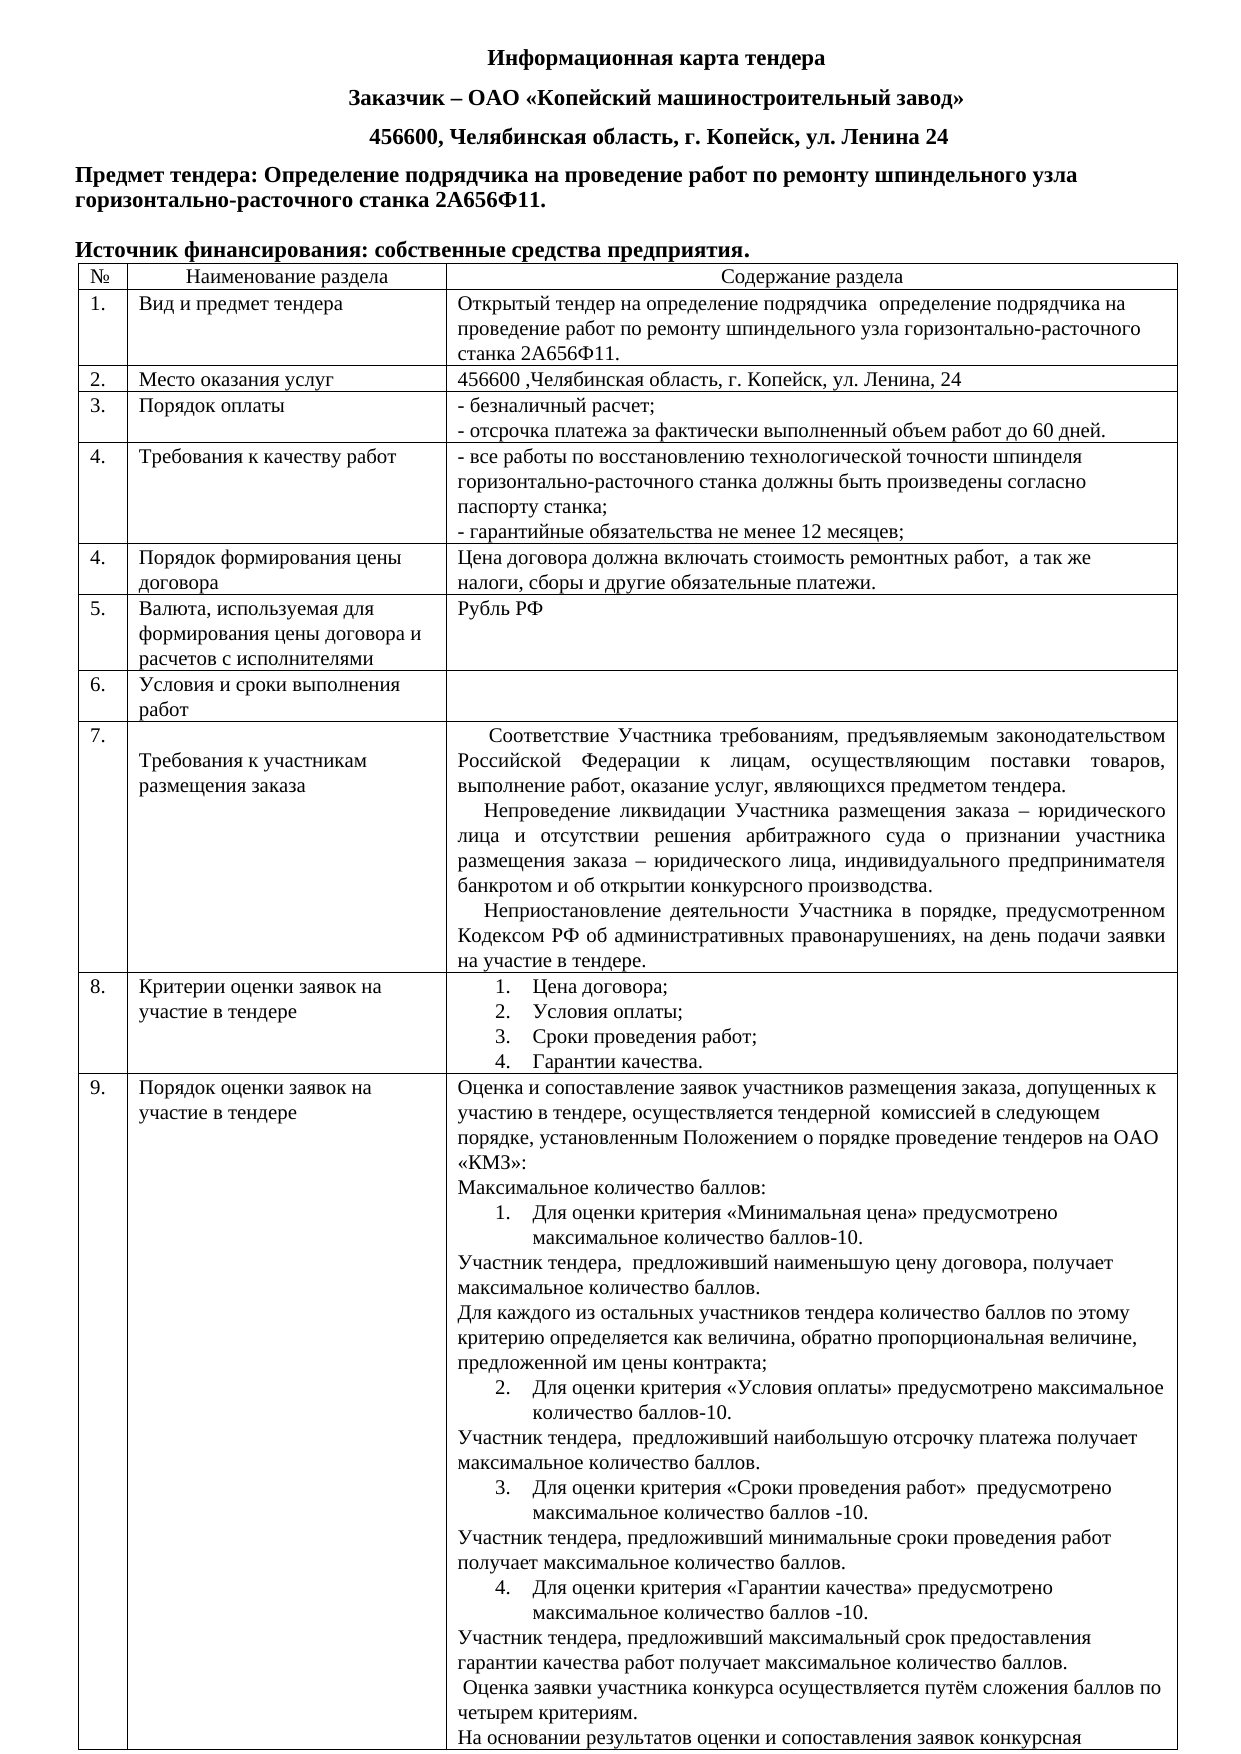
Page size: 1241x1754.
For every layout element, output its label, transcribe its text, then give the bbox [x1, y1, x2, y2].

table_header Содержание раздела [447, 264, 1177, 289]
table_cell Критерии оценки заявок на участие в тендере [128, 973, 446, 1073]
table_cell - безналичный расчет; - отсрочка платежа за фактически выполненный объем работ до 60 дней. [447, 392, 1177, 442]
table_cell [447, 1074, 1177, 1749]
table_cell 456600 ,Челябинская область, г. Копейск, ул. Ленина, 24 [447, 366, 1177, 391]
text Информационная карта тендера [131, 44, 1181, 71]
table_header № [79, 264, 127, 289]
table_cell 3. [79, 392, 127, 442]
table_cell 4. [79, 443, 127, 543]
table_cell Место оказания услуг [128, 366, 446, 391]
table_cell 7. [79, 722, 127, 972]
table_cell Вид и предмет тендера [128, 290, 446, 365]
table_cell Цена договора должна включать стоимость ремонтных работ, а так же налоги, сборы и другие обязательные платежи. [447, 544, 1177, 594]
table_cell 9. [79, 1074, 127, 1749]
table_cell Порядок оплаты [128, 392, 446, 442]
table_cell Соответствие Участника требованиям, предъявляемым законодательством Российской Федерации к лицам, осуществляющим поставки товаров, выполнение работ, оказание услуг, являющихся предметом тендера. Непроведение ликвидации Участника размещения заказа – юридического лица и отсутствии решения арбитражного суда о признании участника размещения заказа – юридического лица, индивидуального предпринимателя банкротом и об открытии конкурсного производства. Неприостановление деятельности Участника в порядке, предусмотренном Кодексом РФ об административных правонарушениях, на день подачи заявки на участие в тендере. [447, 722, 1177, 972]
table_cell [128, 1074, 446, 1749]
table_cell 1. [79, 290, 127, 365]
table_cell 8. [79, 973, 127, 1073]
table_header Наименование раздела [128, 264, 446, 289]
table_cell Требования к качеству работ [128, 443, 446, 543]
table_cell 2. [79, 366, 127, 391]
text Предмет тендера: Определение подрядчика на проведение работ по ремонту шпиндельного узла горизонтально-расточного станка 2А656Ф11. [75, 163, 1181, 213]
table_cell Цена договора; Условия оплаты; Сроки проведения работ; Гарантии качества. [447, 973, 1177, 1073]
text Заказчик – ОАО «Копейский машиностроительный завод» [131, 84, 1181, 110]
table_cell Рубль РФ [447, 595, 1177, 670]
table_cell 4. [79, 544, 127, 594]
table_cell Условия и сроки выполнения работ [128, 671, 446, 721]
table_cell Валюта, используемая для формирования цены договора и расчетов с исполнителями [128, 595, 446, 670]
table_cell Порядок формирования цены договора [128, 544, 446, 594]
table_cell - все работы по восстановлению технологической точности шпинделя горизонтально-расточного станка должны быть произведены согласно паспорту станка; - гарантийные обязательства не менее 12 месяцев; [447, 443, 1177, 543]
table_cell Открытый тендер на определение подрядчика определение подрядчика на проведение работ по ремонту шпиндельного узла горизонтально-расточного станка 2А656Ф11. [447, 290, 1177, 365]
text 456600, Челябинская область, г. Копейск, ул. Ленина 24 [131, 123, 1181, 150]
table_cell 5. [79, 595, 127, 670]
table_cell [447, 671, 1177, 721]
table_cell 6. [79, 671, 127, 721]
table_cell Требования к участникам размещения заказа [128, 722, 446, 972]
text Источник финансирования: собственные средства предприятия. [75, 238, 1181, 263]
